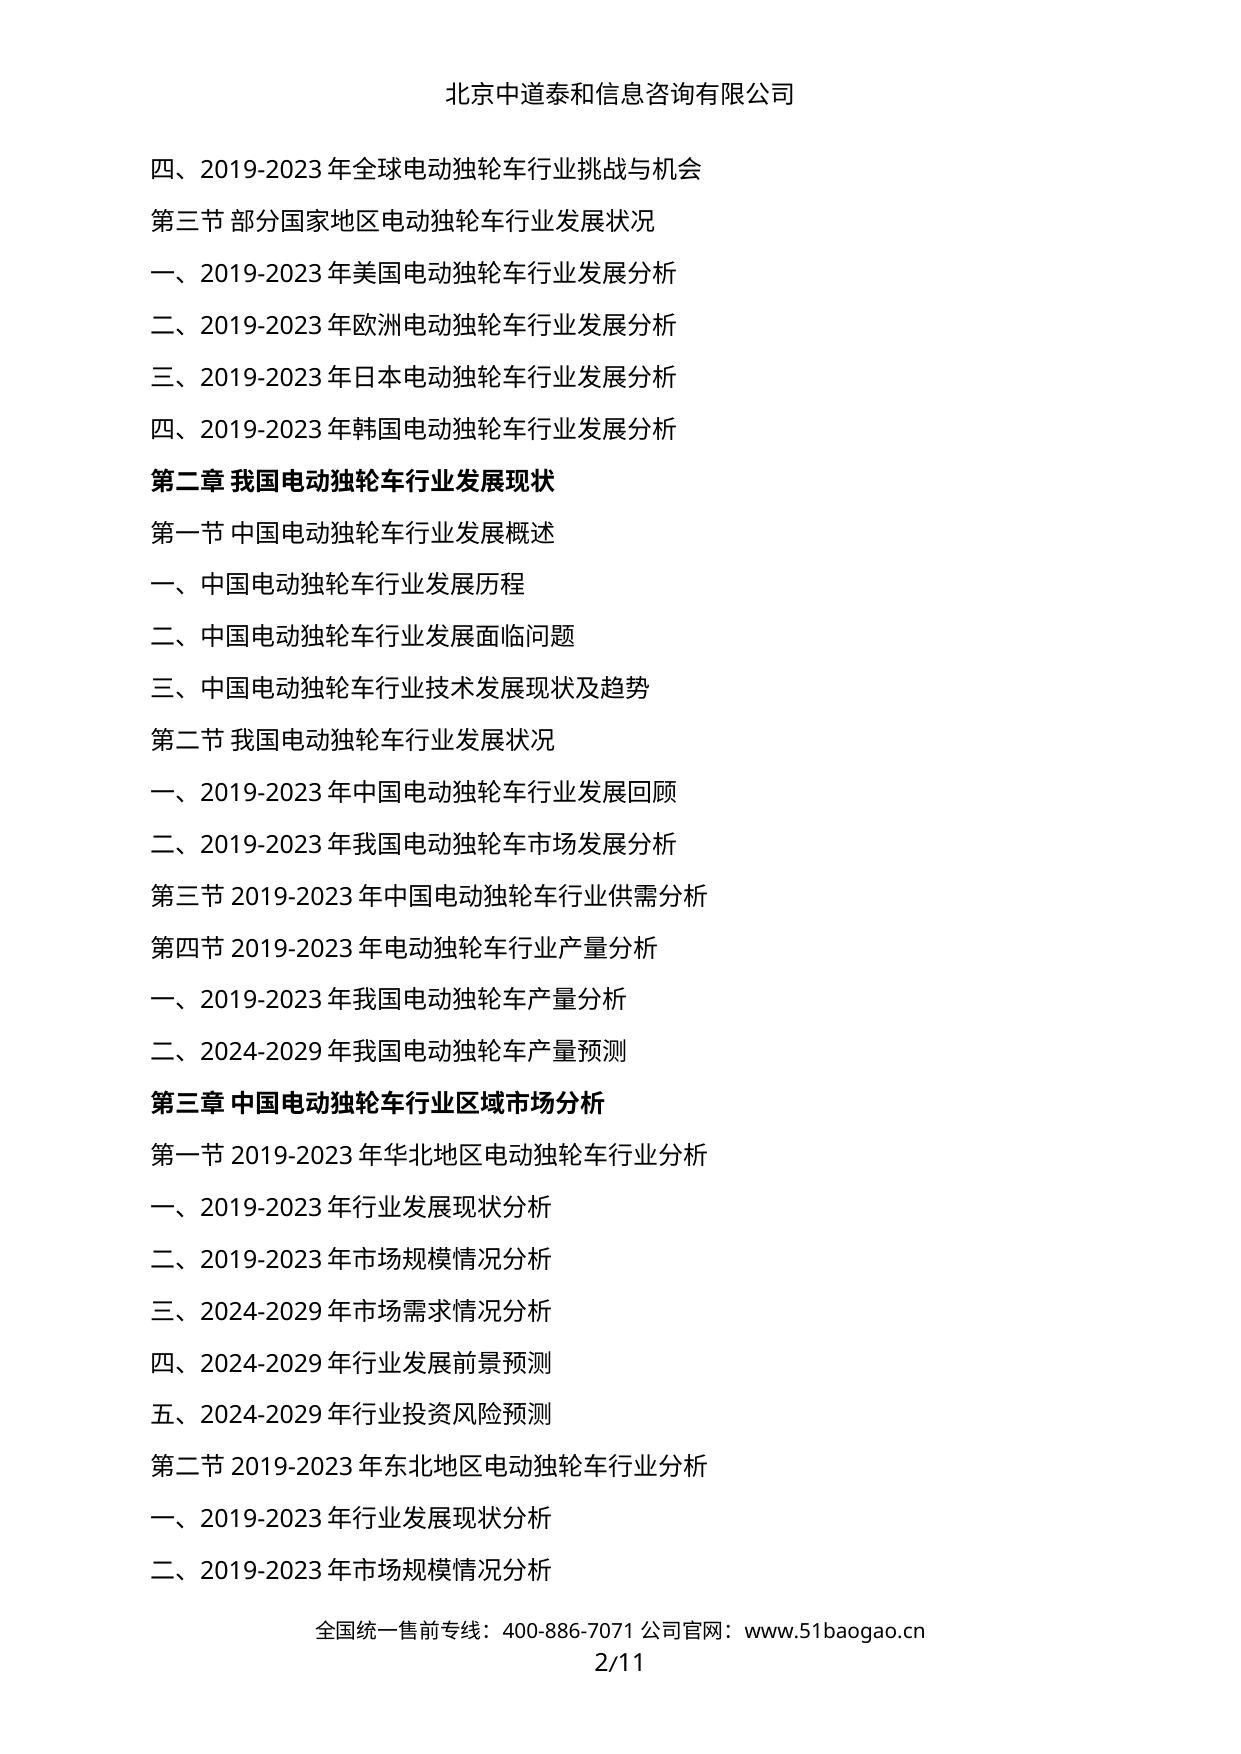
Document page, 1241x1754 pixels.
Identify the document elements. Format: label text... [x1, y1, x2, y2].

text 二、中国电动独轮车行业发展面临问题 [150, 617, 1090, 653]
text 第二节 2019-2023年东北地区电动独轮车行业分析 [150, 1447, 1090, 1483]
text 一、2019-2023年行业发展现状分析 [150, 1499, 1090, 1535]
text 第三节 2019-2023年中国电动独轮车行业供需分析 [150, 876, 1090, 912]
text 二、2019-2023年市场规模情况分析 [150, 1551, 1090, 1587]
text 四、2019-2023年韩国电动独轮车行业发展分析 [150, 409, 1090, 446]
text 第二章 我国电动独轮车行业发展现状 [150, 461, 1090, 497]
text 第三章 中国电动独轮车行业区域市场分析 [150, 1084, 1090, 1120]
text 四、2024-2029年行业发展前景预测 [150, 1343, 1090, 1379]
text 第一节 中国电动独轮车行业发展概述 [150, 513, 1090, 549]
text 三、2024-2029年市场需求情况分析 [150, 1291, 1090, 1327]
text 三、中国电动独轮车行业技术发展现状及趋势 [150, 669, 1090, 705]
text 第三节 部分国家地区电动独轮车行业发展状况 [150, 202, 1090, 238]
text 二、2019-2023年我国电动独轮车市场发展分析 [150, 824, 1090, 861]
text 第四节 2019-2023年电动独轮车行业产量分析 [150, 928, 1090, 964]
text 三、2019-2023年日本电动独轮车行业发展分析 [150, 357, 1090, 394]
text 二、2019-2023年欧洲电动独轮车行业发展分析 [150, 306, 1090, 342]
text 第二节 我国电动独轮车行业发展状况 [150, 721, 1090, 757]
text 一、2019-2023年中国电动独轮车行业发展回顾 [150, 772, 1090, 809]
text 一、2019-2023年美国电动独轮车行业发展分析 [150, 254, 1090, 290]
text 四、2019-2023年全球电动独轮车行业挑战与机会 [150, 150, 1090, 186]
text 一、2019-2023年行业发展现状分析 [150, 1187, 1090, 1224]
text 第一节 2019-2023年华北地区电动独轮车行业分析 [150, 1136, 1090, 1172]
text 一、2019-2023年我国电动独轮车产量分析 [150, 980, 1090, 1016]
text 二、2019-2023年市场规模情况分析 [150, 1239, 1090, 1276]
text 一、中国电动独轮车行业发展历程 [150, 565, 1090, 601]
text 二、2024-2029年我国电动独轮车产量预测 [150, 1032, 1090, 1068]
text 五、2024-2029年行业投资风险预测 [150, 1395, 1090, 1431]
